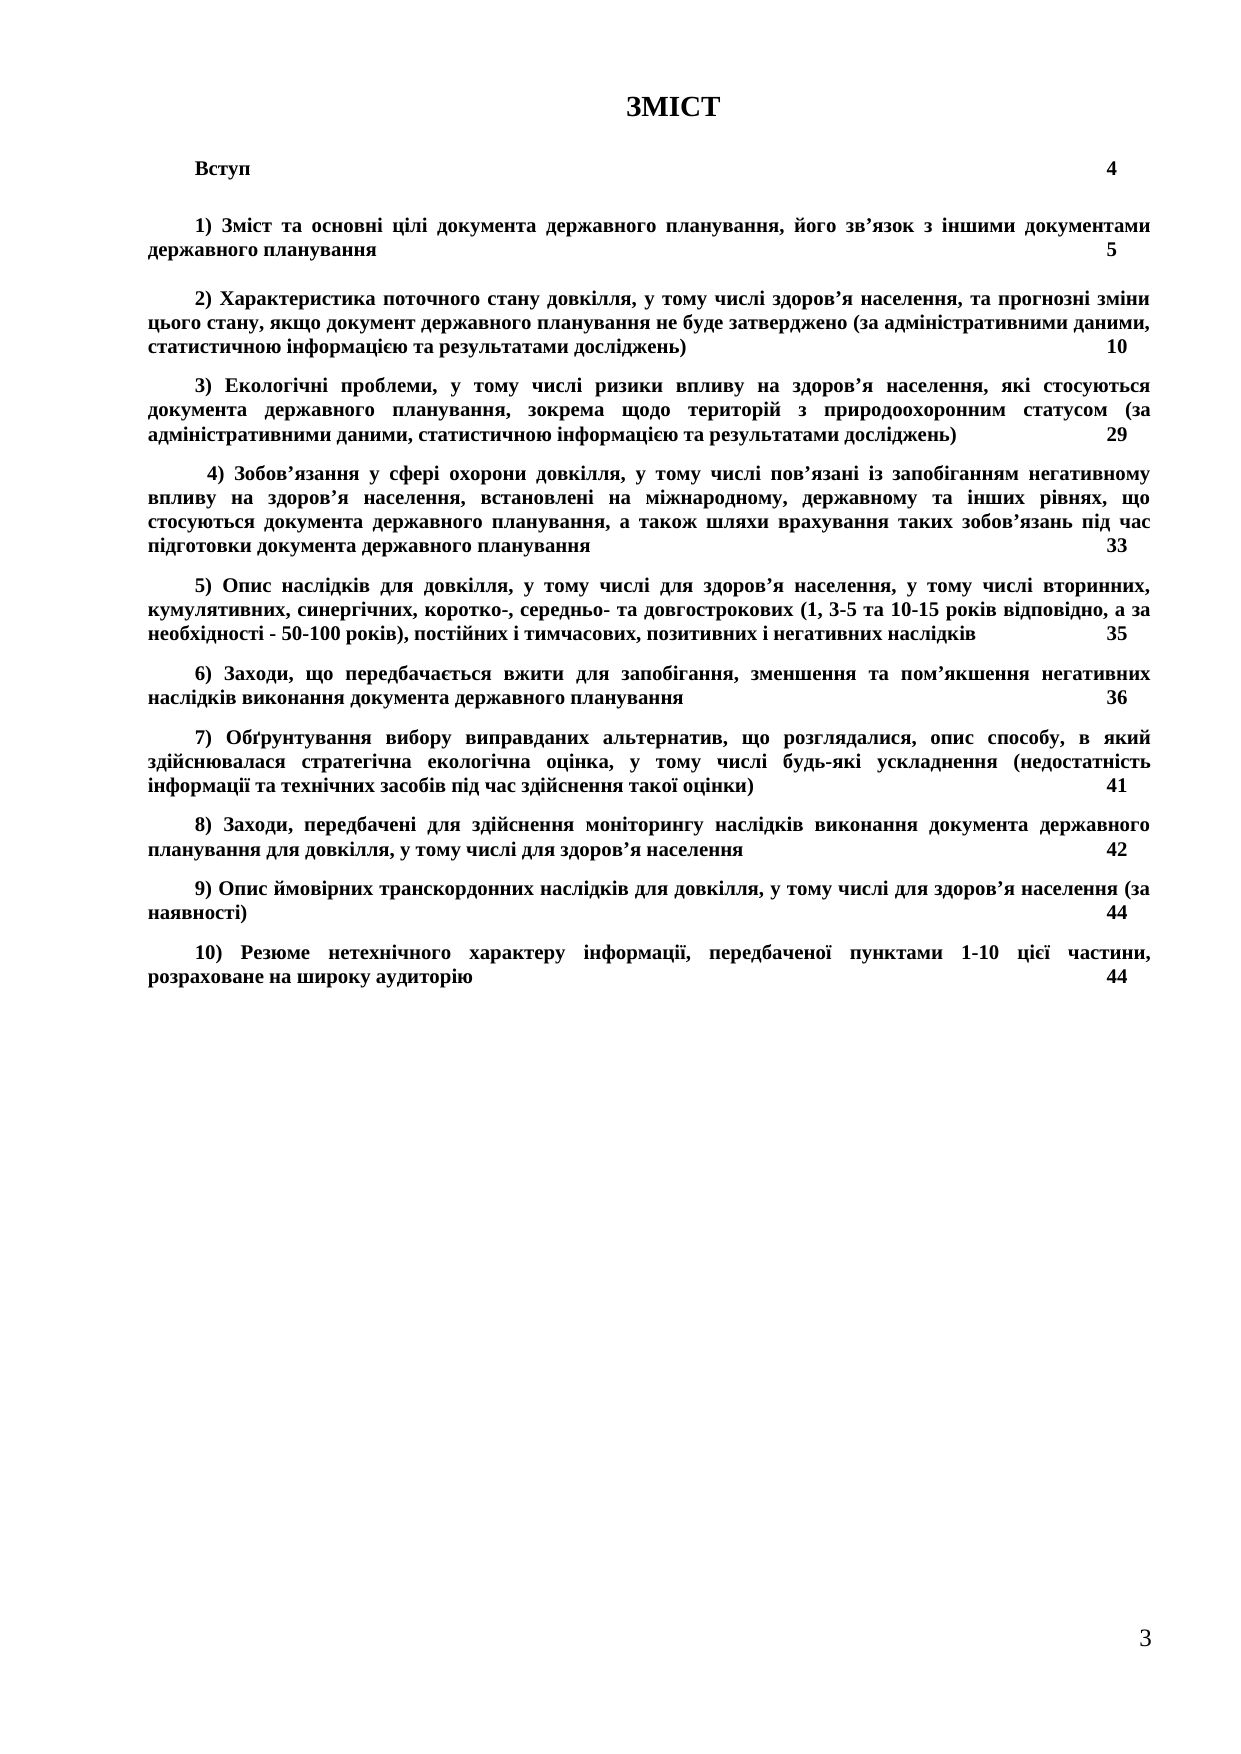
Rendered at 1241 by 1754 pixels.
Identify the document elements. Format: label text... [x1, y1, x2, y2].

text ЗМІСТ [148, 89, 1152, 122]
text 4) Зобов’язання у сфері охорони довкілля, у тому числі пов’язані із запобіганням негативному впливу на здоров’я населення, встановлені на міжнародному, державному та інших рівнях, що стосуються документа державного планування, а також шляхи врахування таких зобов’язань під час підготовки документа державного планування 33 [148, 461, 1152, 557]
text 10) Резюме нетехнічного характеру інформації, передбаченої пунктами 1-10 цієї частини, розраховане на широку аудиторію 44 [148, 940, 1152, 988]
text 5) Опис наслідків для довкілля, у тому числі для здоров’я населення, у тому числі вторинних, кумулятивних, синергічних, коротко-, середньо- та довгострокових (1, 3-5 та 10-15 років відповідно, а за необхідності - 50-100 років), постійних і тимчасових, позитивних і негативних наслідків 35 [148, 573, 1152, 645]
text 3) Екологічні проблеми, у тому числі ризики впливу на здоров’я населення, які стосуються документа державного планування, зокрема щодо територій з природоохоронним статусом (за адміністративними даними, статистичною інформацією та результатами досліджень) 29 [148, 373, 1152, 446]
text 7) Обґрунтування вибору виправданих альтернатив, що розглядалися, опис способу, в який здійснювалася стратегічна екологічна оцінка, у тому числі будь-які ускладнення (недостатність інформації та технічних засобів під час здійснення такої оцінки) 41 [148, 724, 1152, 797]
text 6) Заходи, що передбачається вжити для запобігання, зменшення та пом’якшення негативних наслідків виконання документа державного планування 36 [148, 661, 1152, 709]
text 1) Зміст та основні цілі документа державного планування, його зв’язок з іншими документами державного планування 5 [148, 213, 1152, 261]
text Вступ 4 [148, 156, 1152, 180]
text 8) Заходи, передбачені для здійснення моніторингу наслідків виконання документа державного планування для довкілля, у тому числі для здоров’я населення 42 [148, 812, 1152, 861]
text 9) Опис ймовірних транскордонних наслідків для довкілля, у тому числі для здоров’я населення (за наявності) 44 [148, 876, 1152, 924]
text 2) Характеристика поточного стану довкілля, у тому числі здоров’я населення, та прогнозні зміни цього стану, якщо документ державного планування не буде затверджено (за адміністративними даними, статистичною інформацією та результатами досліджень) 10 [148, 286, 1152, 358]
